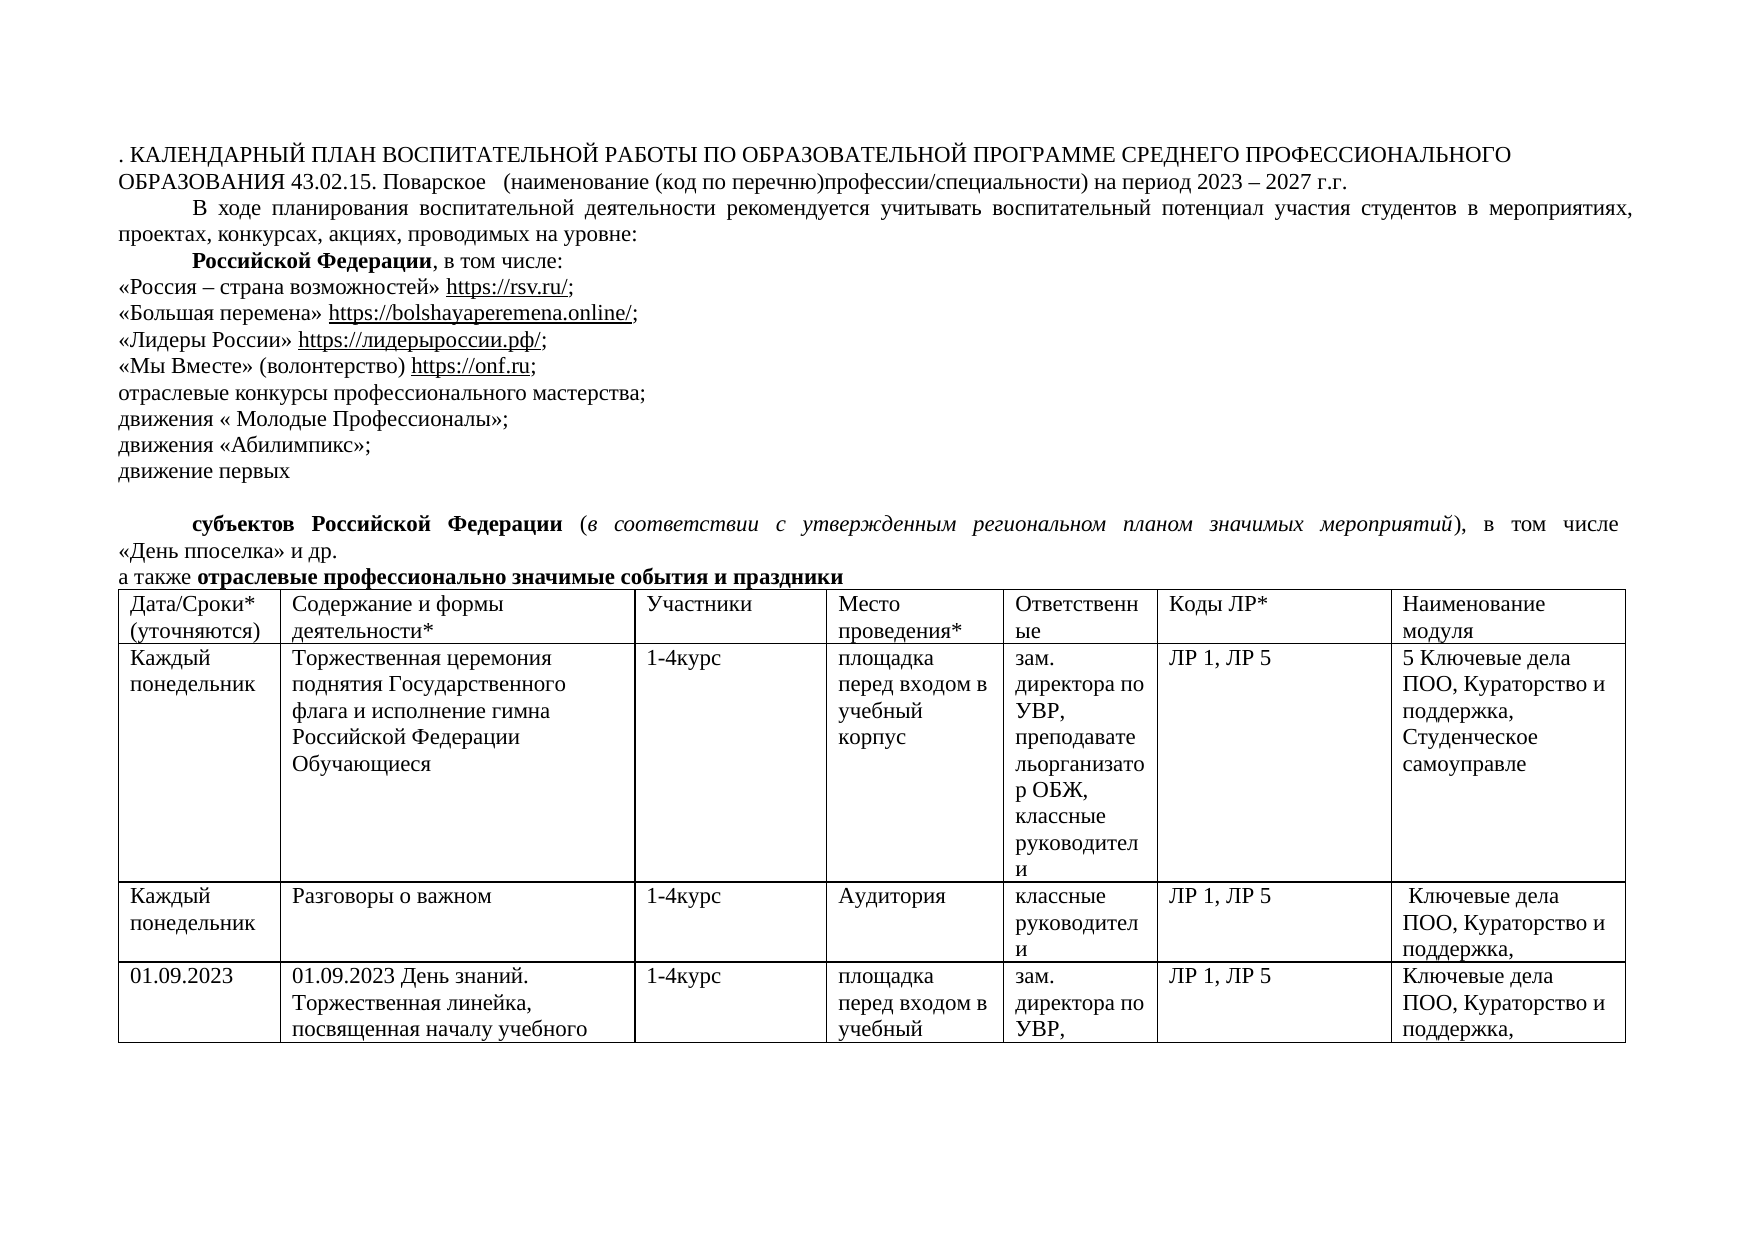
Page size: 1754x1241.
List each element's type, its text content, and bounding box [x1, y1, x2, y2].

text движения « Молодые Профессионалы»; [118, 405, 1636, 431]
table_header Участники [636, 590, 826, 643]
table_header Ответственные [1004, 590, 1157, 643]
table_cell Ключевые дела ПОО, Кураторство и поддержка, [1392, 883, 1625, 961]
text «Большая перемена» https://bolshayaperemena.online/; [118, 299, 1636, 326]
table_cell ЛР 1, ЛР 5 [1158, 963, 1391, 1042]
table_cell ЛР 1, ЛР 5 [1158, 883, 1391, 961]
table_header Дата/Сроки* (уточняются) [119, 590, 280, 643]
table_header Коды ЛР* [1158, 590, 1391, 643]
table_cell Каждый понедельник [119, 644, 280, 881]
table_cell площадка перед входом в учебный корпус [827, 644, 1003, 881]
table_cell 1-4курс [636, 883, 826, 961]
table_header Наименование модуля [1392, 590, 1625, 643]
table_header Место проведения* [827, 590, 1003, 643]
text «Россия – страна возможностей» https://rsv.ru/; [118, 273, 1636, 299]
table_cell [1392, 963, 1625, 1042]
text движение первых [118, 458, 1636, 484]
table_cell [1004, 963, 1157, 1042]
text «Мы Вместе» (волонтерство) https://onf.ru; [118, 352, 1636, 378]
table_cell зам. директора по УВР, преподавательорганизатор ОБЖ, классные руководители [1004, 644, 1157, 881]
text «Лидеры России» https://лидерыроссии.рф/; [118, 326, 1636, 352]
table_cell ЛР 1, ЛР 5 [1158, 644, 1391, 881]
table_cell 1-4курс [636, 644, 826, 881]
text . КАЛЕНДАРНЫЙ ПЛАН ВОСПИТАТЕЛЬНОЙ РАБОТЫ ПО ОБРАЗОВАТЕЛЬНОЙ ПРОГРАММЕ СРЕДНЕГО ПРОФЕССИОНАЛЬНОГО ОБРАЗОВАНИЯ 43.02.15. Поварское (наименование (код по перечню)профессии/специальности) на период 2023 – 2027 г.г. [118, 141, 1636, 194]
table_cell Каждый понедельник [119, 883, 280, 961]
table_cell Торжественная церемония поднятия Государственного флага и исполнение гимна Российской Федерации Обучающиеся [281, 644, 634, 881]
table_header Содержание и формы деятельности* [281, 590, 634, 643]
table_cell 01.09.2023 [119, 963, 280, 1042]
table_cell 5 Ключевые дела ПОО, Кураторство и поддержка, Студенческое самоуправле [1392, 644, 1625, 881]
text движения «Абилимпикс»; [118, 431, 1636, 458]
table_cell 1-4курс [636, 963, 826, 1042]
table_cell Разговоры о важном [281, 883, 634, 961]
text а также отраслевые профессионально значимые события и праздники [118, 563, 1636, 589]
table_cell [827, 963, 1003, 1042]
text субъектов Российской Федерации (в соответствии с утвержденным региональном планом значимых мероприятий), в том числе «День ппоселка» и др. [118, 510, 1636, 563]
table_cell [281, 963, 634, 1042]
table_cell классные руководители [1004, 883, 1157, 961]
text Российской Федерации, в том числе: [118, 247, 1636, 273]
text отраслевые конкурсы профессионального мастерства; [118, 378, 1636, 405]
table_cell Аудитория [827, 883, 1003, 961]
text В ходе планирования воспитательной деятельности рекомендуется учитывать воспитательный потенциал участия студентов в мероприятиях, проектах, конкурсах, акциях, проводимых на уровне: [118, 194, 1636, 247]
